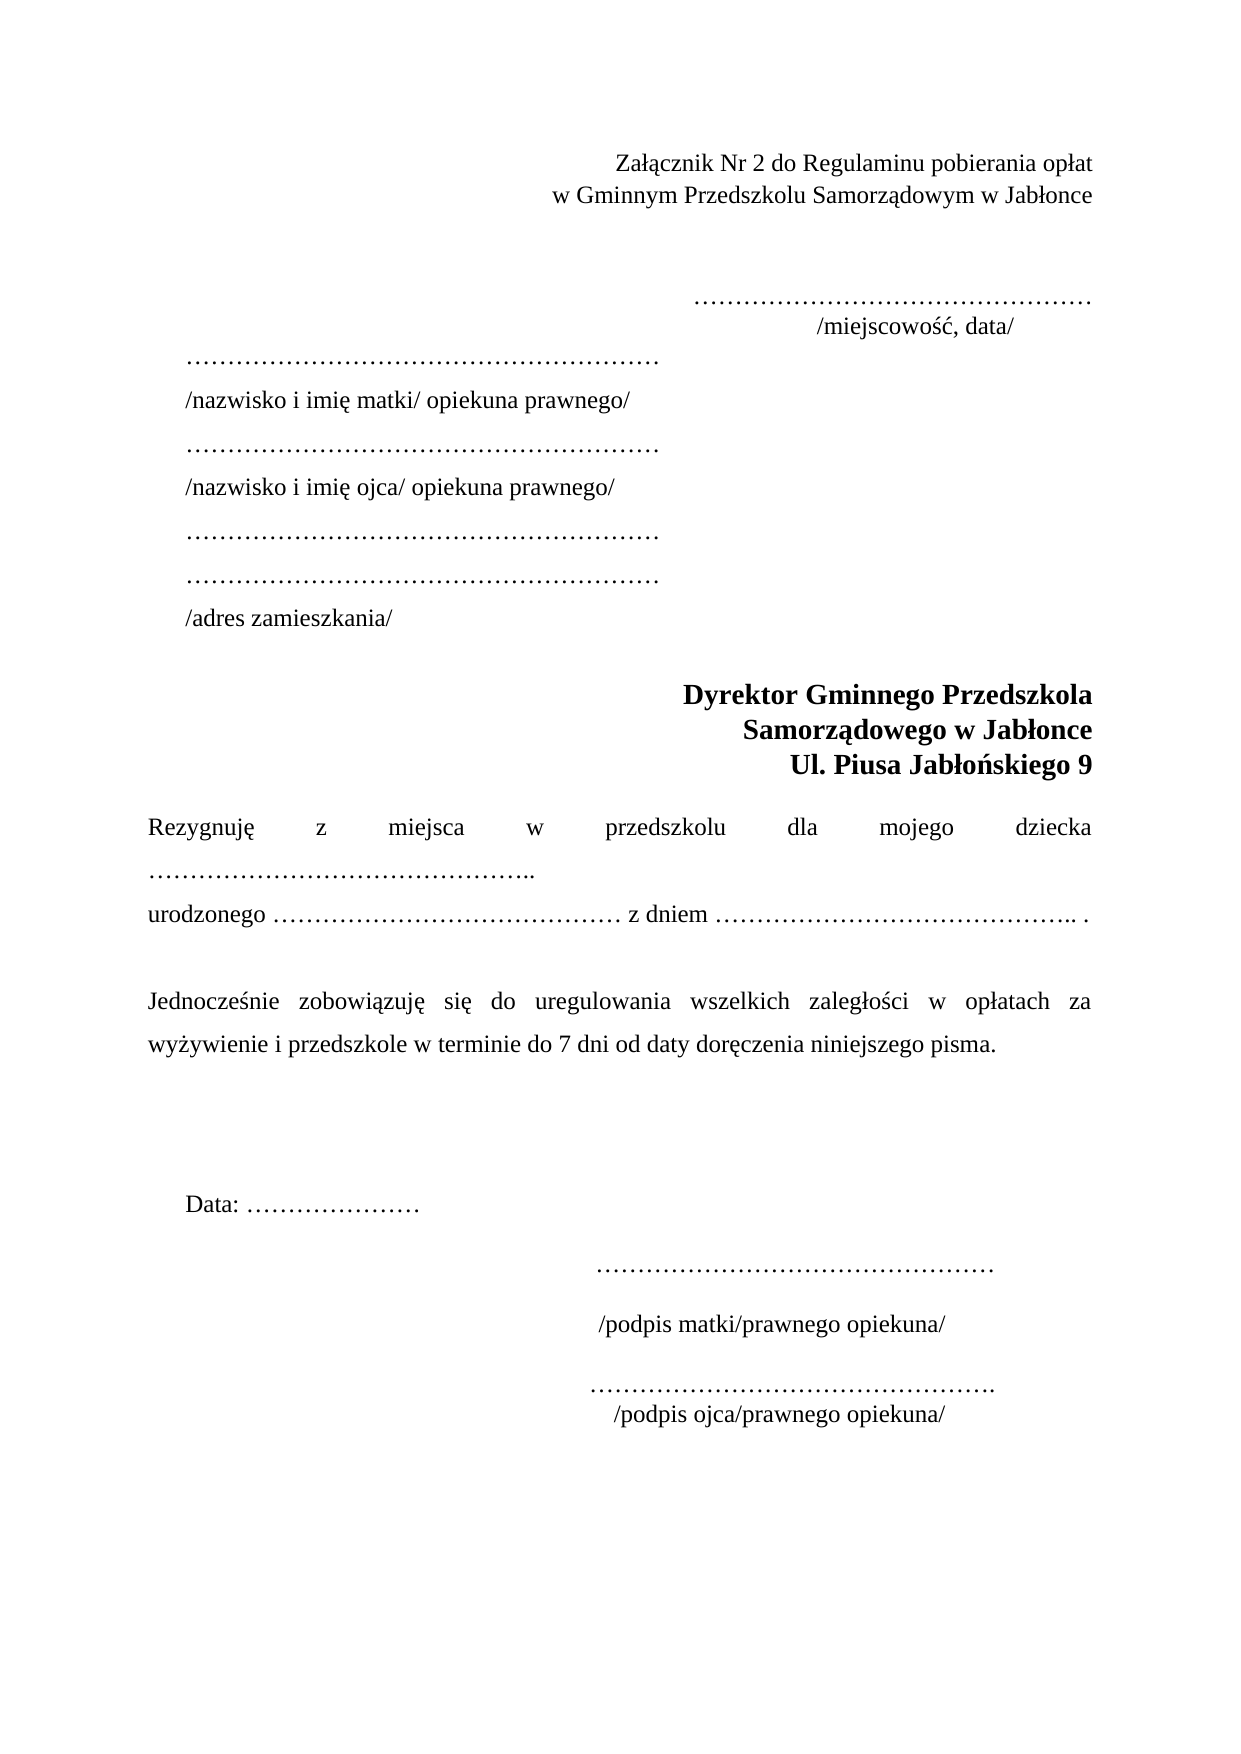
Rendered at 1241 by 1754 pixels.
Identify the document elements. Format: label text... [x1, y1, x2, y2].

text /nazwisko i imię ojca/ opiekuna prawnego/ [185, 472, 1093, 501]
text ………………………………………… [185, 281, 1093, 310]
text /nazwisko i imię matki/ opiekuna prawnego/ [185, 385, 1093, 414]
text Samorządowego w Jabłonce [185, 712, 1093, 746]
text Załącznik Nr 2 do Regulaminu pobierania opłat [148, 148, 1093, 176]
text ………………………………………………… [185, 341, 1093, 370]
text ………………………………………… [185, 1249, 1093, 1278]
text Data: ………………… [185, 1189, 945, 1218]
text ………………………………………………… [185, 516, 1093, 545]
text Rezygnuję z miejsca w przedszkolu dla mojego dziecka ……………………………………….. [148, 812, 1093, 884]
text /podpis ojca/prawnego opiekuna/ [148, 1399, 945, 1428]
text ………………………………………………… [185, 560, 1093, 588]
text /miejscowość, data/ [664, 311, 1093, 340]
text …………………………………………. [185, 1369, 1093, 1398]
text /adres zamieszkania/ [185, 603, 1093, 632]
text Jednocześnie zobowiązuję się do uregulowania wszelkich zaległości w opłatach za wyżywienie i przedszkole w terminie do 7 dni od daty doręczenia niniejszego pisma. [148, 986, 1093, 1058]
text urodzonego …………………………………… z dniem …………………………………….. . [148, 899, 1093, 928]
text w Gminnym Przedszkolu Samorządowym w Jabłonce [154, 181, 1093, 209]
text Ul. Piusa Jabłońskiego 9 [185, 747, 1093, 781]
text Dyrektor Gminnego Przedszkola [185, 677, 1093, 711]
text ………………………………………………… [185, 429, 1093, 457]
text /podpis matki/prawnego opiekuna/ [185, 1280, 945, 1338]
